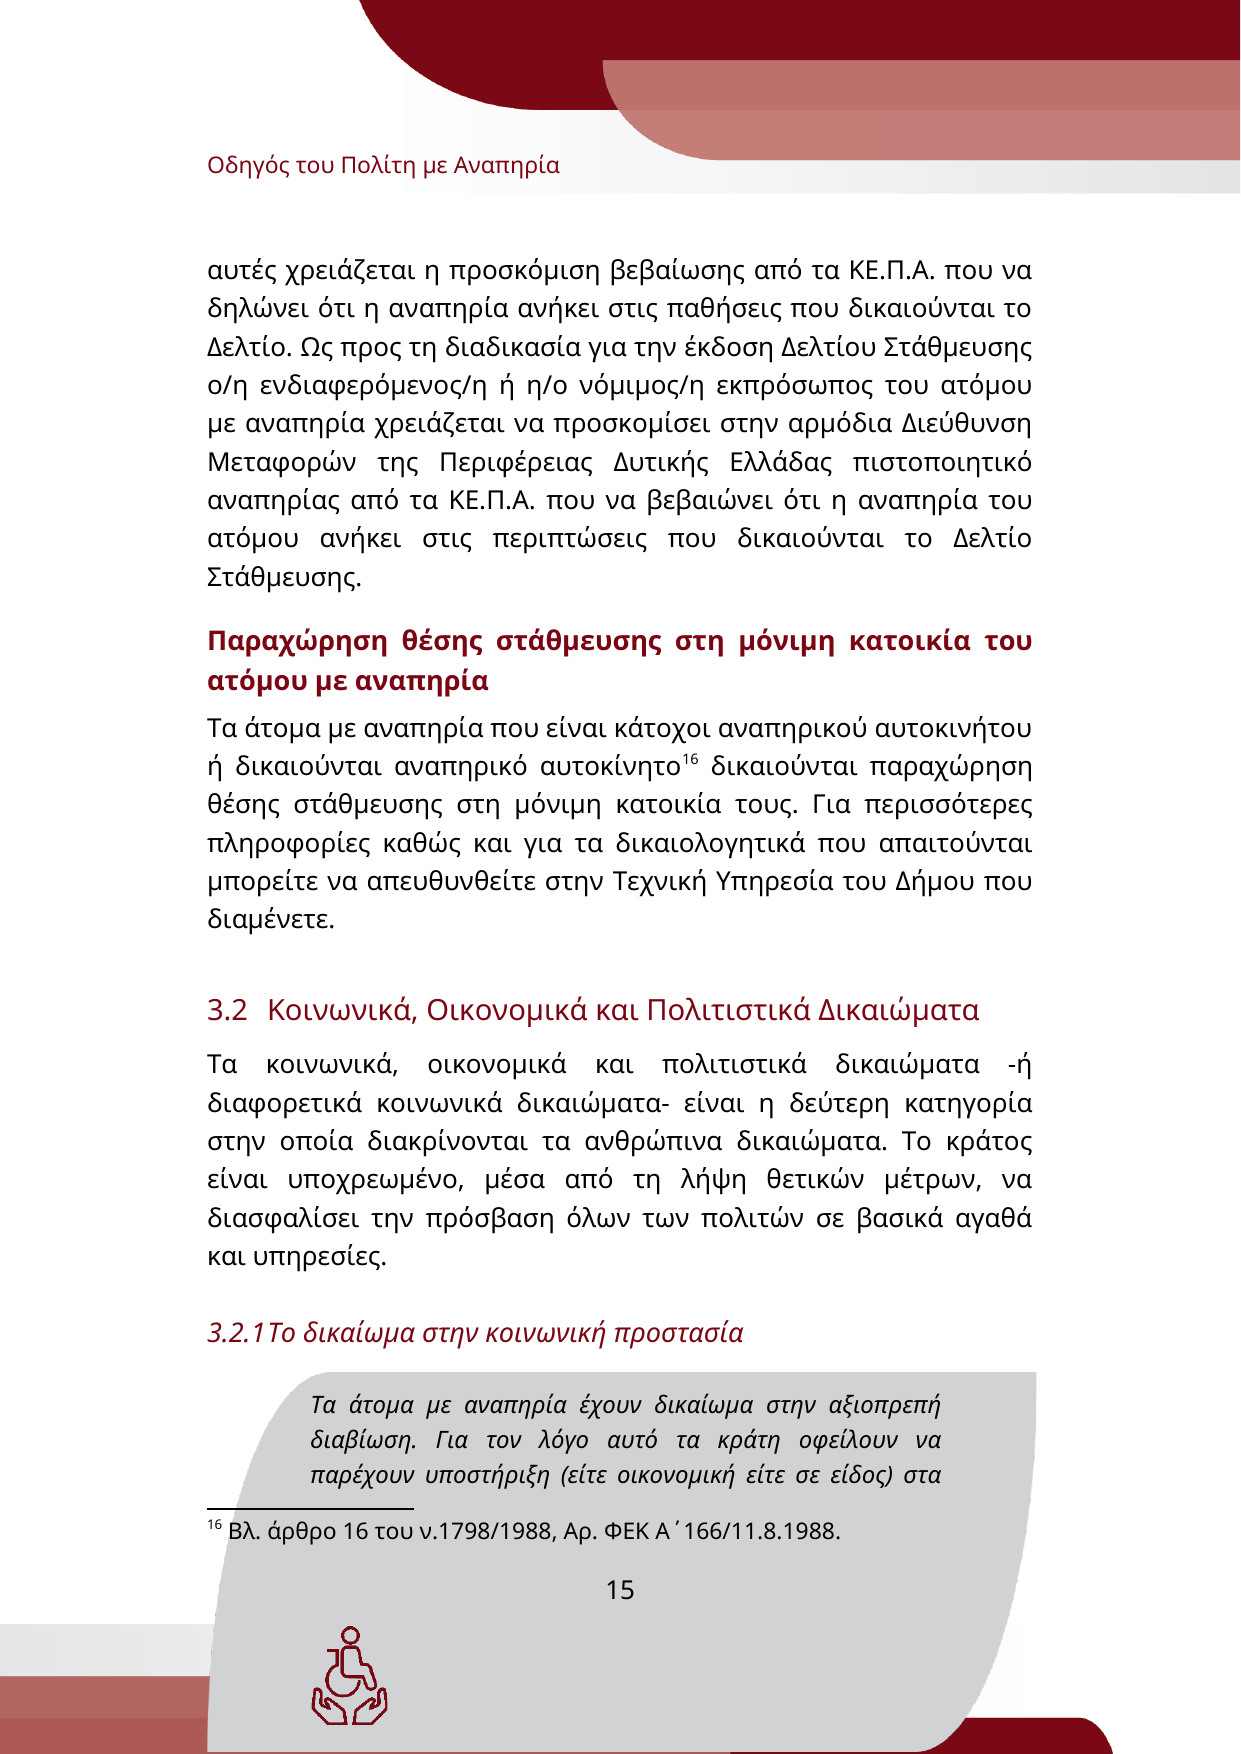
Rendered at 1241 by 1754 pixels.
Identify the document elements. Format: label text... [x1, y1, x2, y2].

subtitle Κοινωνικά, Οικονομικά και Πολιτιστικά Δικαιώματα [207, 989, 1033, 1029]
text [310, 1388, 945, 1491]
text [207, 252, 1033, 594]
text Τα κοινωνικά, οικονομικά και πολιτιστικά δικαιώματα -ή διαφορετικά κοινωνικά δικαιώματα- είναι η δεύτερη κατηγορία στην οποία διακρίνονται τα ανθρώπινα δικαιώματα. Το κράτος είναι υποχρεωμένο, μέσα από τη λήψη θετικών μέτρων, να διασφαλίσει την πρόσβαση όλων των πολιτών σε βασικά αγαθά και υπηρεσίες. [207, 1046, 1033, 1273]
subtitle Το δικαίωμα στην κοινωνική προστασία [207, 1313, 1033, 1350]
text Παραχώρηση θέσης στάθμευσης στη μόνιμη κατοικία του ατόμου με αναπηρία [207, 622, 1033, 698]
text Τα άτομα με αναπηρία που είναι κάτοχοι αναπηρικού αυτοκινήτου ή δικαιούνται αναπηρικό αυτοκίνητο δικαιούνται παραχώρηση θέσης στάθμευσης στη μόνιμη κατοικία τους. Για περισσότερες πληροφορίες καθώς και για τα δικαιολογητικά που απαιτούνται μπορείτε να απευθυνθείτε στην Τεχνική Υπηρεσία του Δήμου που διαμένετε. [207, 709, 1033, 937]
picture [0, 0, 1241, 1754]
